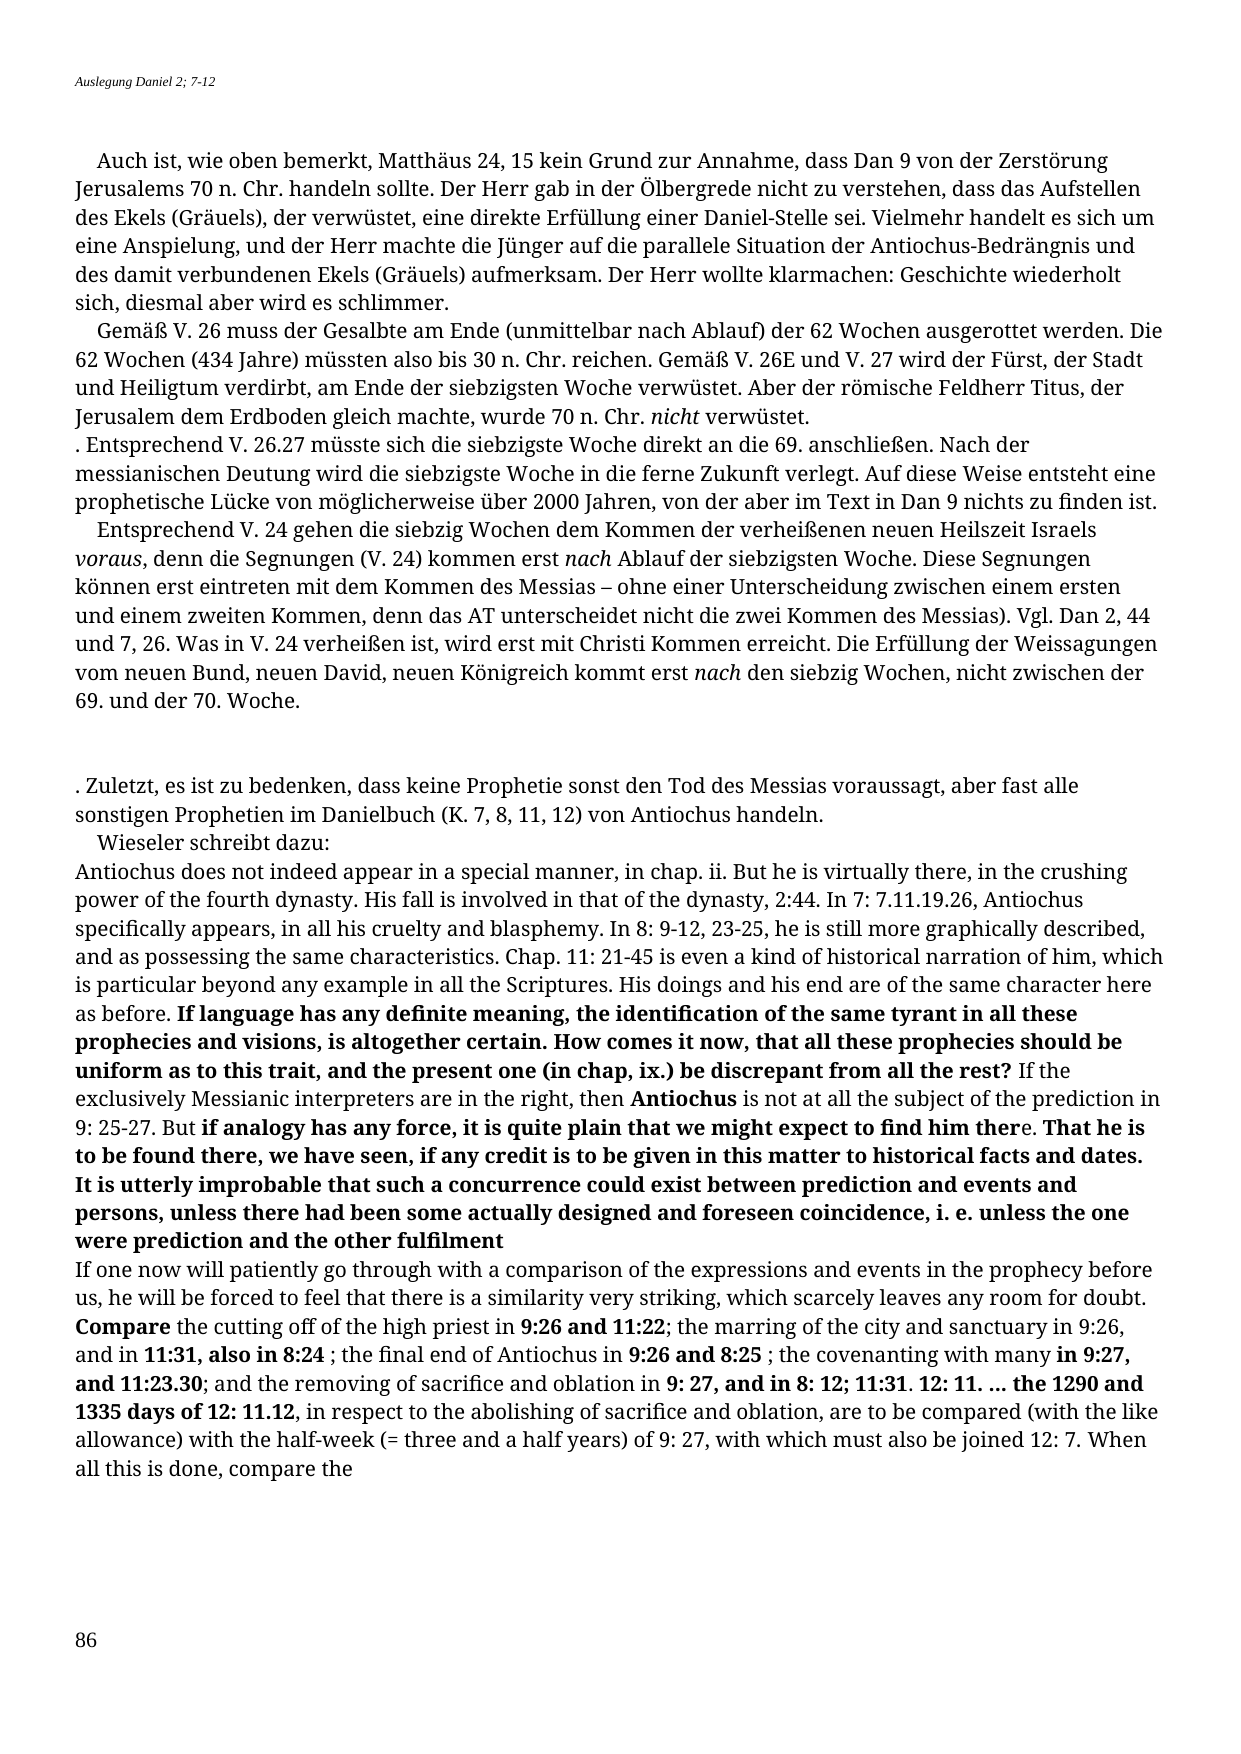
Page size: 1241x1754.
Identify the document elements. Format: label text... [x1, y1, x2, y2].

text . Entsprechend V. 26.27 müsste sich die siebzigste Woche direkt an die 69. anschließen. Nach der messianischen Deutung wird die siebzigste Woche in die ferne Zukunft verlegt. Auf diese Weise entsteht eine prophetische Lücke von möglicherweise über 2000 Jahren, von der aber im Text in Dan 9 nichts zu finden ist. [75, 430, 1165, 516]
text Auch ist, wie oben bemerkt, Matthäus 24, 15 kein Grund zur Annahme, dass Dan 9 von der Zerstörung Jerusalems 70 n. Chr. handeln sollte. Der Herr gab in der Ölbergrede nicht zu verstehen, dass das Aufstellen des Ekels (Gräuels), der verwüstet, eine direkte Erfüllung einer Daniel-Stelle sei. Vielmehr handelt es sich um eine Anspielung, und der Herr machte die Jünger auf die parallele Situation der Antiochus-Bedrängnis und des damit verbundenen Ekels (Gräuels) aufmerksam. Der Herr wollte klarmachen: Geschichte wiederholt sich, diesmal aber wird es schlimmer. [75, 146, 1165, 317]
text Wieseler schreibt dazu: [75, 828, 1165, 857]
text If one now will patiently go through with a comparison of the expressions and events in the prophecy before us, he will be forced to feel that there is a similarity very striking, which scarcely leaves any room for doubt. Compare the cutting off of the high priest in 9:26 and 11:22; the marring of the city and sanctuary in 9:26, and in 11:31, also in 8:24 ; the final end of Antiochus in 9:26 and 8:25 ; the covenanting with many in 9:27, and 11:23.30; and the removing of sacrifice and oblation in 9: 27, and in 8: 12; 11:31. 12: 11. ... the 1290 and 1335 days of 12: 11.12, in respect to the abolishing of sacrifice and oblation, are to be compared (with the like allowance) with the half-week (= three and a half years) of 9: 27, with which must also be joined 12: 7. When all this is done, compare the [75, 1255, 1165, 1482]
text Antiochus does not indeed appear in a special manner, in chap. ii. But he is virtually there, in the crushing power of the fourth dynasty. His fall is involved in that of the dynasty, 2:44. In 7: 7.11.19.26, Antiochus specifically appears, in all his cruelty and blasphemy. In 8: 9-12, 23-25, he is still more graphically described, and as possessing the same characteristics. Chap. 11: 21-45 is even a kind of historical narration of him, which is particular beyond any example in all the Scriptures. His doings and his end are of the same character here as before. If language has any definite meaning, the identification of the same tyrant in all these prophecies and visions, is altogether certain. How comes it now, that all these prophecies should be uniform as to this trait, and the present one (in chap, ix.) be discrepant from all the rest? If the exclusively Messianic interpreters are in the right, then Antiochus is not at all the subject of the prediction in 9: 25-27. But if analogy has any force, it is quite plain that we might expect to find him there. That he is to be found there, we have seen, if any credit is to be given in this matter to historical facts and dates. It is utterly improbable that such a concurrence could exist between prediction and events and persons, unless there had been some actually designed and foreseen coincidence, i. e. unless the one were prediction and the other fulfilment [75, 857, 1165, 1255]
text Gemäß V. 26 muss der Gesalbte am Ende (unmittelbar nach Ablauf) der 62 Wochen ausgerottet werden. Die 62 Wochen (434 Jahre) müssten also bis 30 n. Chr. reichen. Gemäß V. 26E und V. 27 wird der Fürst, der Stadt und Heiligtum verdirbt, am Ende der siebzigsten Woche verwüstet. Aber der römische Feldherr Titus, der Jerusalem dem Erdboden gleich machte, wurde 70 n. Chr. nicht verwüstet. [75, 317, 1165, 430]
text Entsprechend V. 24 gehen die siebzig Wochen dem Kommen der verheißenen neuen Heilszeit Israels voraus, denn die Segnungen (V. 24) kommen erst nach Ablauf der siebzigsten Woche. Diese Segnungen können erst eintreten mit dem Kommen des Messias – ohne einer Unterscheidung zwischen einem ersten und einem zweiten Kommen, denn das AT unterscheidet nicht die zwei Kommen des Messias). Vgl. Dan 2, 44 und 7, 26. Was in V. 24 verheißen ist, wird erst mit Christi Kommen erreicht. Die Erfüllung der Weissagungen vom neuen Bund, neuen David, neuen Königreich kommt erst nach den siebzig Wochen, nicht zwischen der 69. und der 70. Woche. [75, 516, 1165, 715]
text . Zuletzt, es ist zu bedenken, dass keine Prophetie sonst den Tod des Messias voraussagt, aber fast alle sonstigen Prophetien im Danielbuch (K. 7, 8, 11, 12) von Antiochus handeln. [75, 772, 1165, 828]
